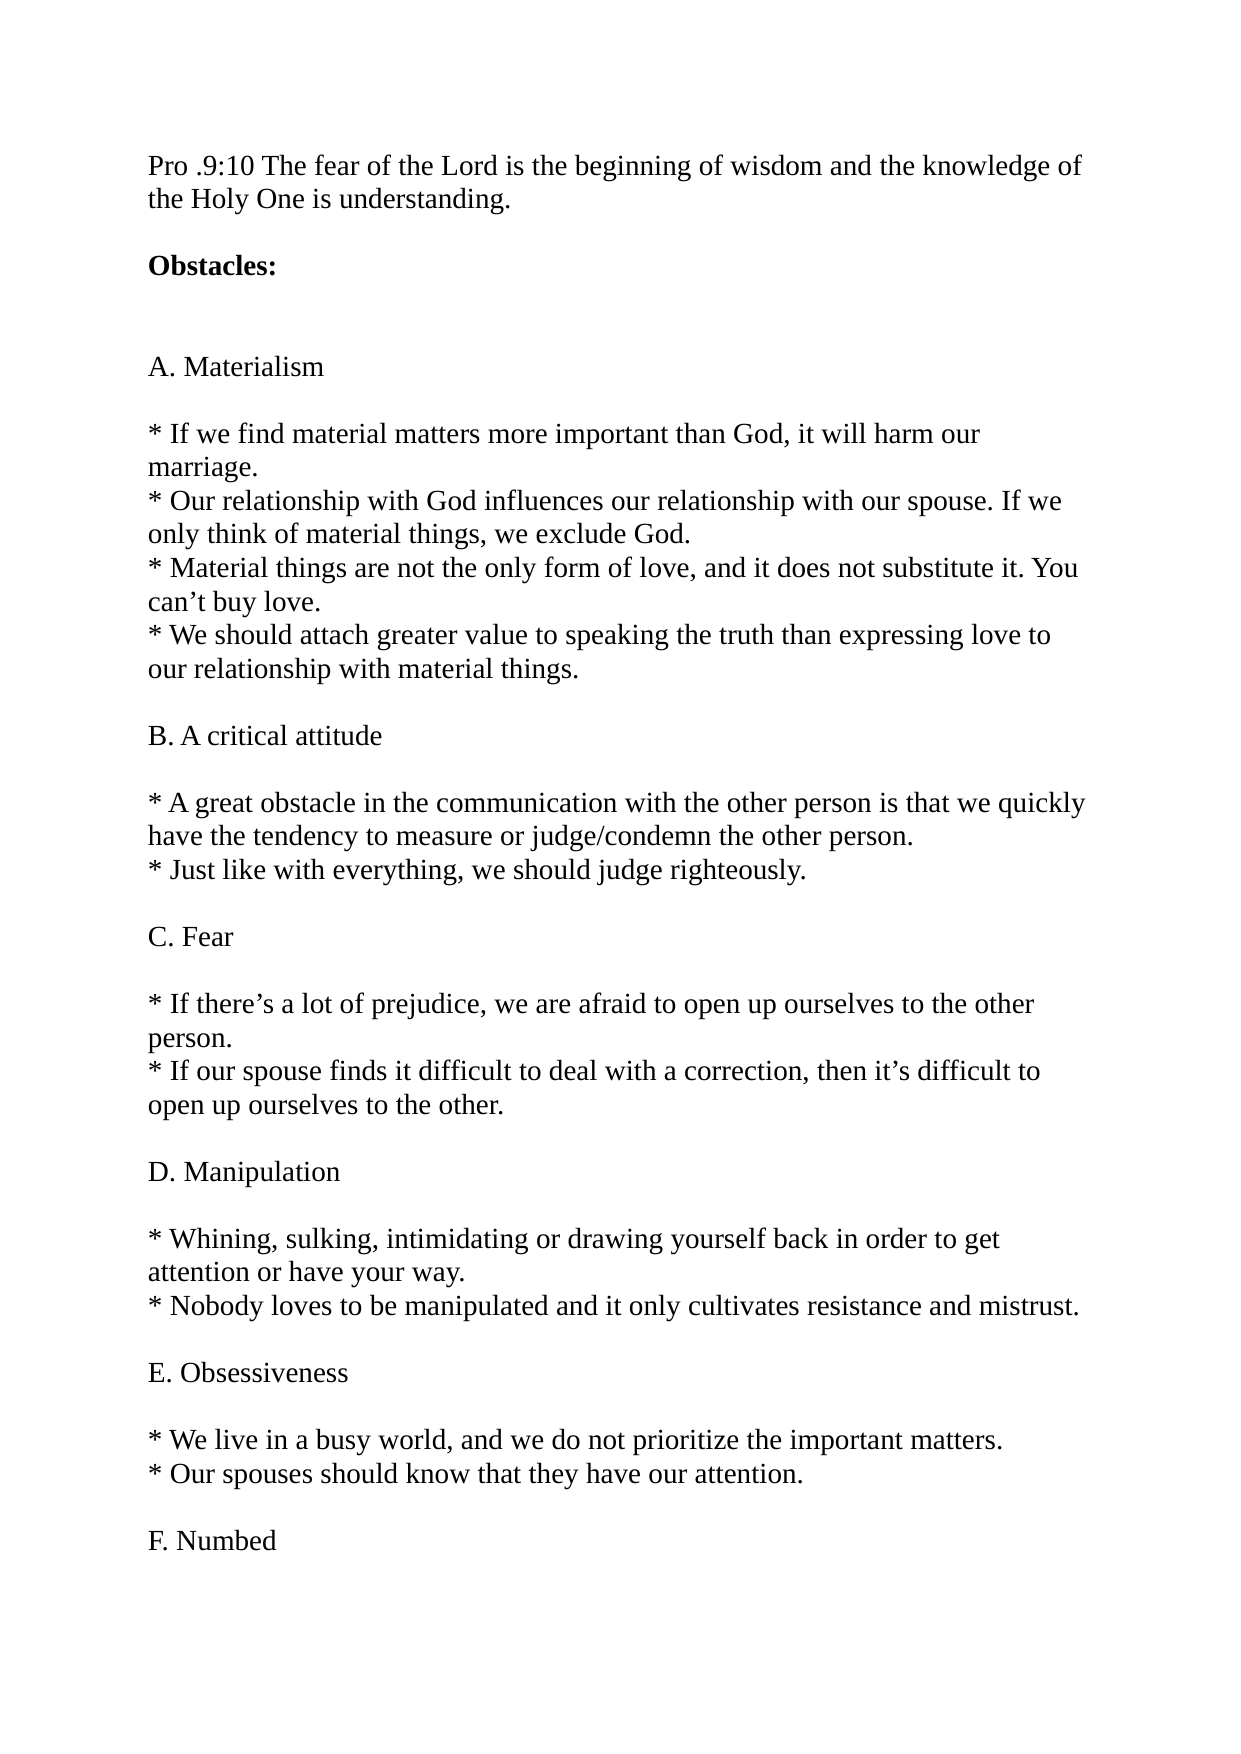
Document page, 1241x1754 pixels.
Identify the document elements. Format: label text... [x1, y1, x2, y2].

text * We should attach greater value to speaking the truth than expressing love to our relationship with material things. [148, 617, 1093, 684]
text * Material things are not the only form of love, and it does not substitute it. You can’t buy love. [148, 550, 1093, 617]
text * If our spouse finds it difficult to deal with a correction, then it’s difficult to open up ourselves to the other. [148, 1053, 1093, 1120]
text B. A critical attitude [148, 718, 1093, 751]
text * Just like with everything, we should judge righteously. [148, 852, 1093, 886]
text * Nobody loves to be manipulated and it only cultivates resistance and mistrust. [148, 1288, 1093, 1322]
text * Whining, sulking, intimidating or drawing yourself back in order to get attention or have your way. [148, 1221, 1093, 1288]
text * If we find material matters more important than God, it will harm our marriage. [148, 416, 1093, 483]
text * Our relationship with God influences our relationship with our spouse. If we only think of material things, we exclude God. [148, 483, 1093, 550]
text Pro .9:10 The fear of the Lord is the beginning of wisdom and the knowledge of the Holy One is understanding. [148, 148, 1093, 215]
text * Our spouses should know that they have our attention. [148, 1456, 1093, 1489]
text E. Obsessiveness [148, 1355, 1093, 1389]
text * We live in a busy world, and we do not prioritize the important matters. [148, 1422, 1093, 1456]
text Obstacles: [148, 248, 1093, 282]
text A. Materialism [148, 349, 1093, 382]
text * A great obstacle in the communication with the other person is that we quickly have the tendency to measure or judge/condemn the other person. [148, 785, 1093, 852]
text D. Manipulation [148, 1154, 1093, 1187]
text F. Numbed [148, 1523, 1093, 1556]
text C. Fear [148, 919, 1093, 953]
text * If there’s a lot of prejudice, we are afraid to open up ourselves to the other person. [148, 986, 1093, 1053]
